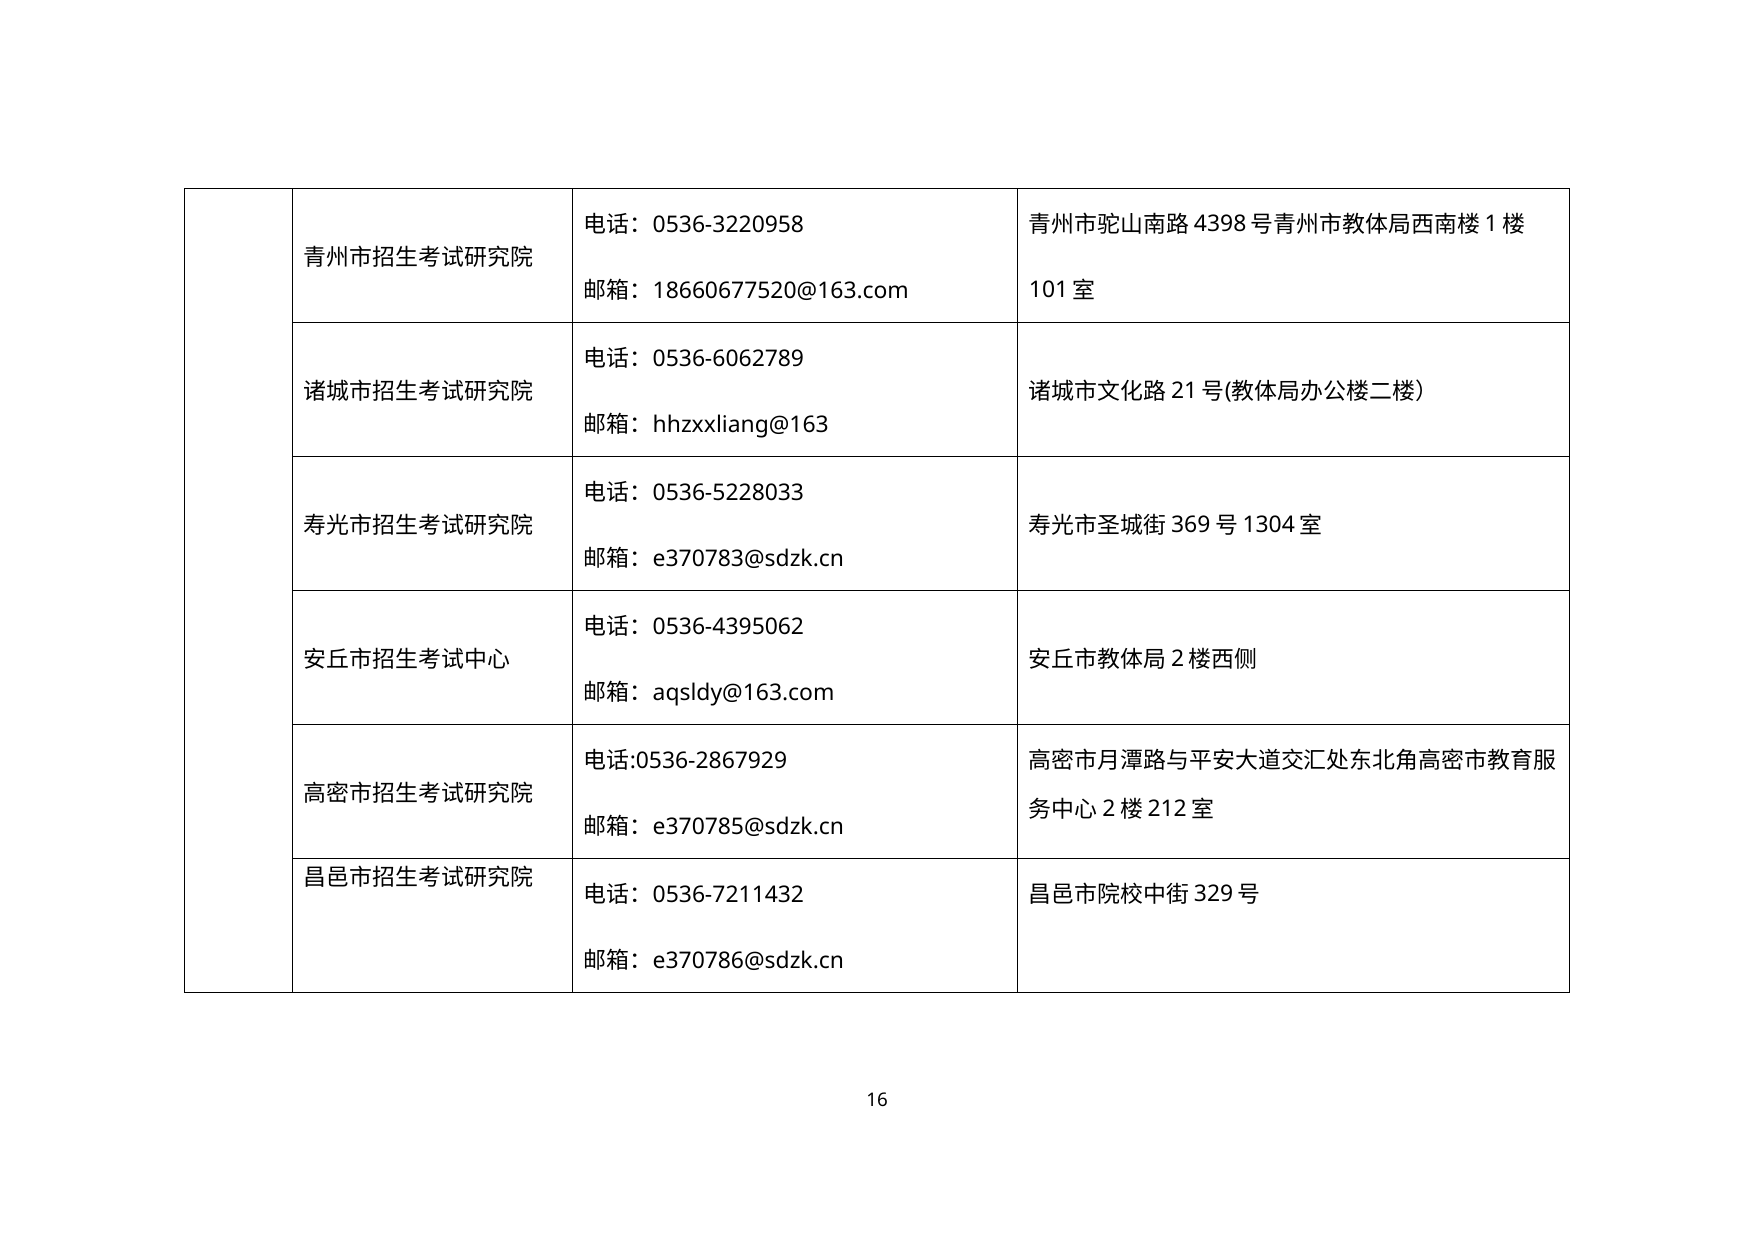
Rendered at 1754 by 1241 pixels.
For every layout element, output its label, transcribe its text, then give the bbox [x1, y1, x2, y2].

table_cell 昌邑市招生考试研究院 [293, 859, 572, 992]
table_cell 青州市招生考试研究院 [293, 189, 572, 322]
table_cell 电话:0536-2867929 邮箱：e370785@sdzk.cn [573, 725, 1017, 858]
table_cell 电话：0536-5228033 邮箱：e370783@sdzk.cn [573, 457, 1017, 590]
table_cell 青州市驼山南路4398号青州市教体局西南楼1楼101室 [1018, 189, 1569, 322]
table_cell 高密市月潭路与平安大道交汇处东北角高密市教育服务中心2楼212室 [1018, 725, 1569, 858]
table_cell 电话：0536-3220958 邮箱：18660677520@163.com [573, 189, 1017, 322]
table_cell 寿光市招生考试研究院 [293, 457, 572, 590]
table_cell 昌邑市院校中街329号 [1018, 859, 1569, 992]
table_cell 寿光市圣城街369号1304室 [1018, 457, 1569, 590]
table_cell 电话：0536-7211432 邮箱：e370786@sdzk.cn [573, 859, 1017, 992]
table_cell 高密市招生考试研究院 [293, 725, 572, 858]
table_cell 诸城市文化路21号(教体局办公楼二楼） [1018, 323, 1569, 456]
table_cell 安丘市教体局2楼西侧 [1018, 591, 1569, 724]
table_cell 电话：0536-4395062 邮箱：aqsldy@163.com [573, 591, 1017, 724]
table_cell 电话：0536-6062789 邮箱：hhzxxliang@163 [573, 323, 1017, 456]
table_cell 安丘市招生考试中心 [293, 591, 572, 724]
table_cell 诸城市招生考试研究院 [293, 323, 572, 456]
